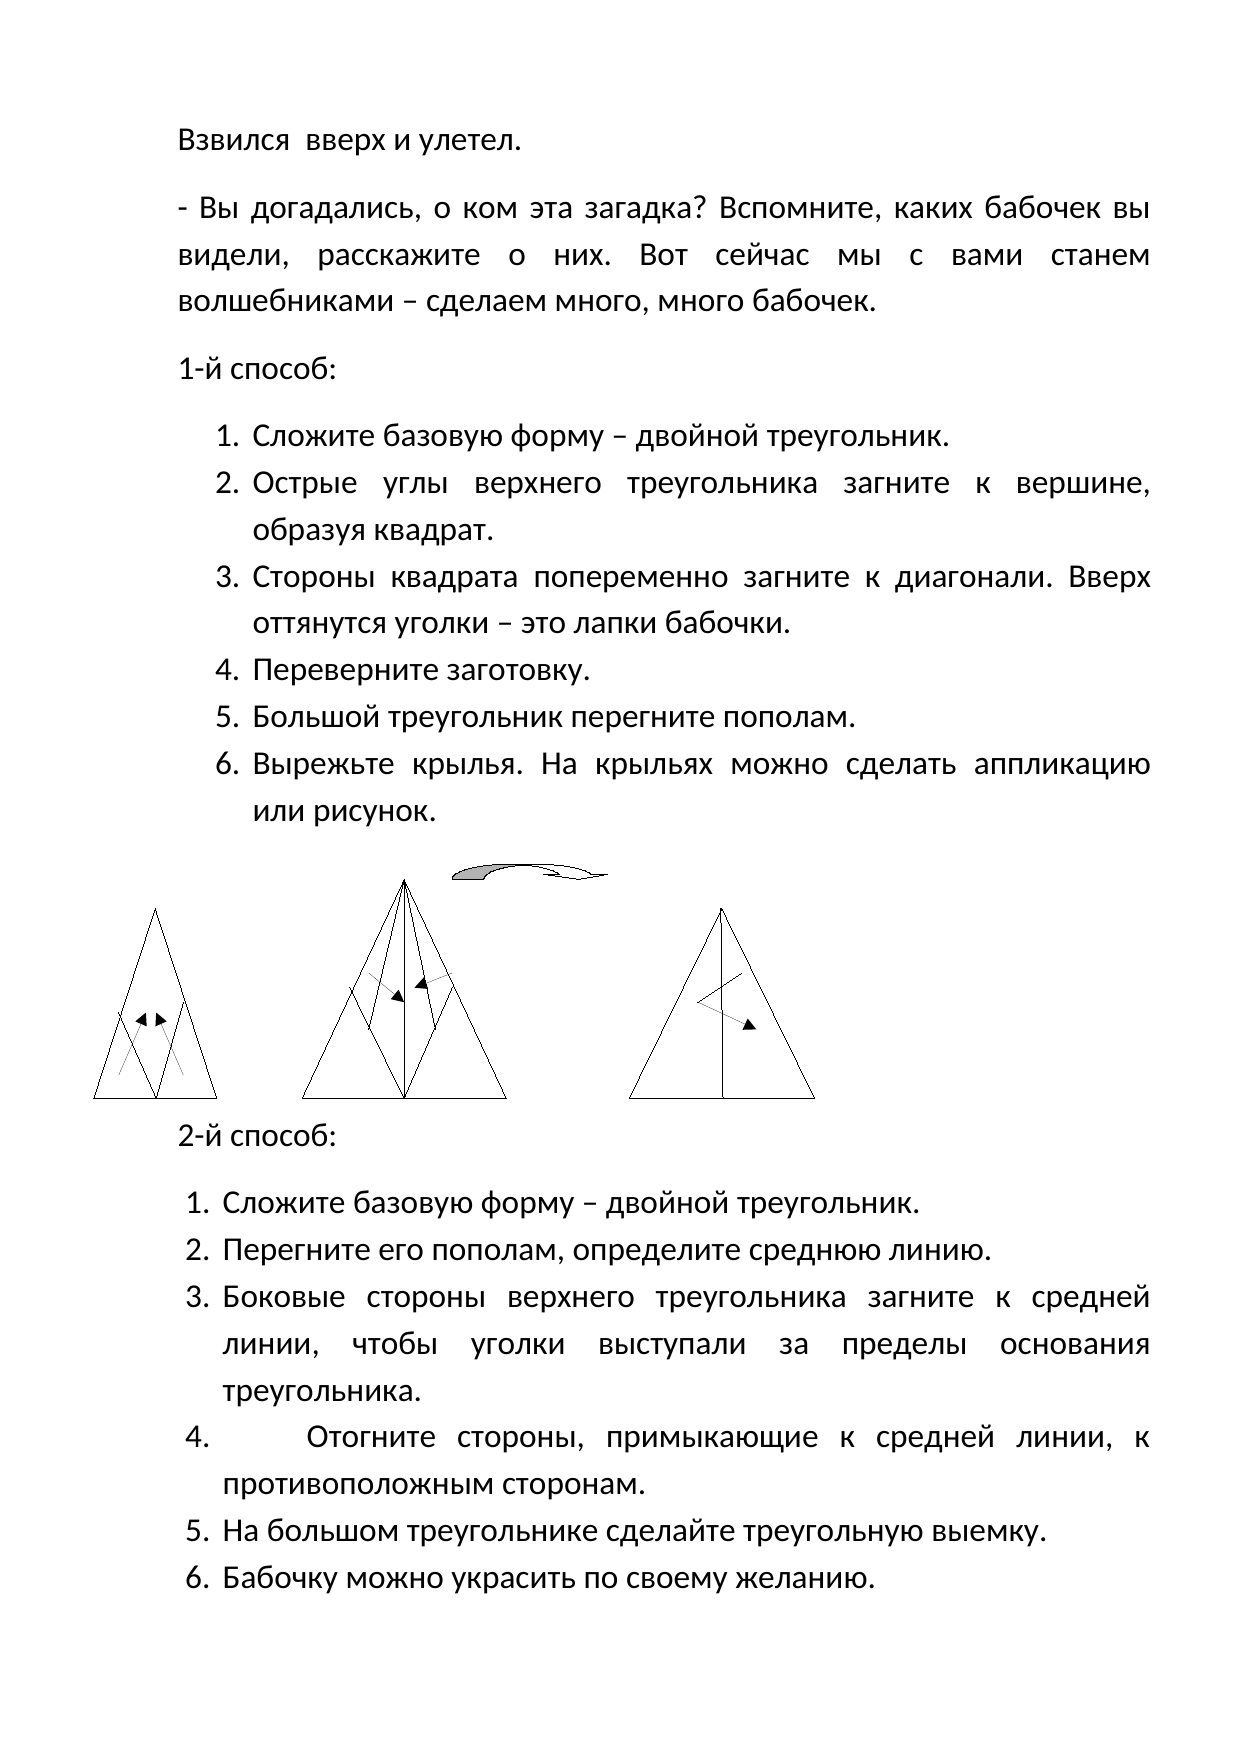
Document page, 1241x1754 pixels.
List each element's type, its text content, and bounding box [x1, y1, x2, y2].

list На большом треугольнике сделайте треугольную выемку. [185, 1509, 1152, 1550]
list Сложите базовую форму – двойной треугольник. [215, 414, 1152, 455]
list Сложите базовую форму – двойной треугольник. [185, 1182, 1152, 1222]
list Стороны квадрата попеременно загните к диагонали. Вверх оттянутся уголки – это лапки бабочки. [215, 555, 1152, 642]
list Боковые стороны верхнего треугольника загните к средней линии, чтобы уголки выступали за пределы основания треугольника. [185, 1275, 1152, 1409]
text 1-й способ: [177, 347, 1152, 388]
list Переверните заготовку. [215, 648, 1152, 689]
list Острые углы верхнего треугольника загните к вершине, образуя квадрат. [215, 461, 1152, 549]
list Большой треугольник перегните пополам. [215, 695, 1152, 736]
text - Вы догадались, о ком эта загадка? Вспомните, каких бабочек вы видели, расскажите о них. Вот сейчас мы с вами станем волшебниками – сделаем много, много бабочек. [177, 186, 1152, 320]
text Взвился вверх и улетел. [177, 118, 1152, 159]
list Перегните его пополам, определите среднюю линию. [185, 1228, 1152, 1269]
text 2-й способ: [177, 1114, 1152, 1155]
list Отогните стороны, примыкающие к средней линии, к противоположным сторонам. [185, 1415, 1152, 1503]
list Вырежьте крылья. На крыльях можно сделать аппликацию или рисунок. [215, 742, 1152, 829]
list Бабочку можно украсить по своему желанию. [185, 1556, 1152, 1596]
